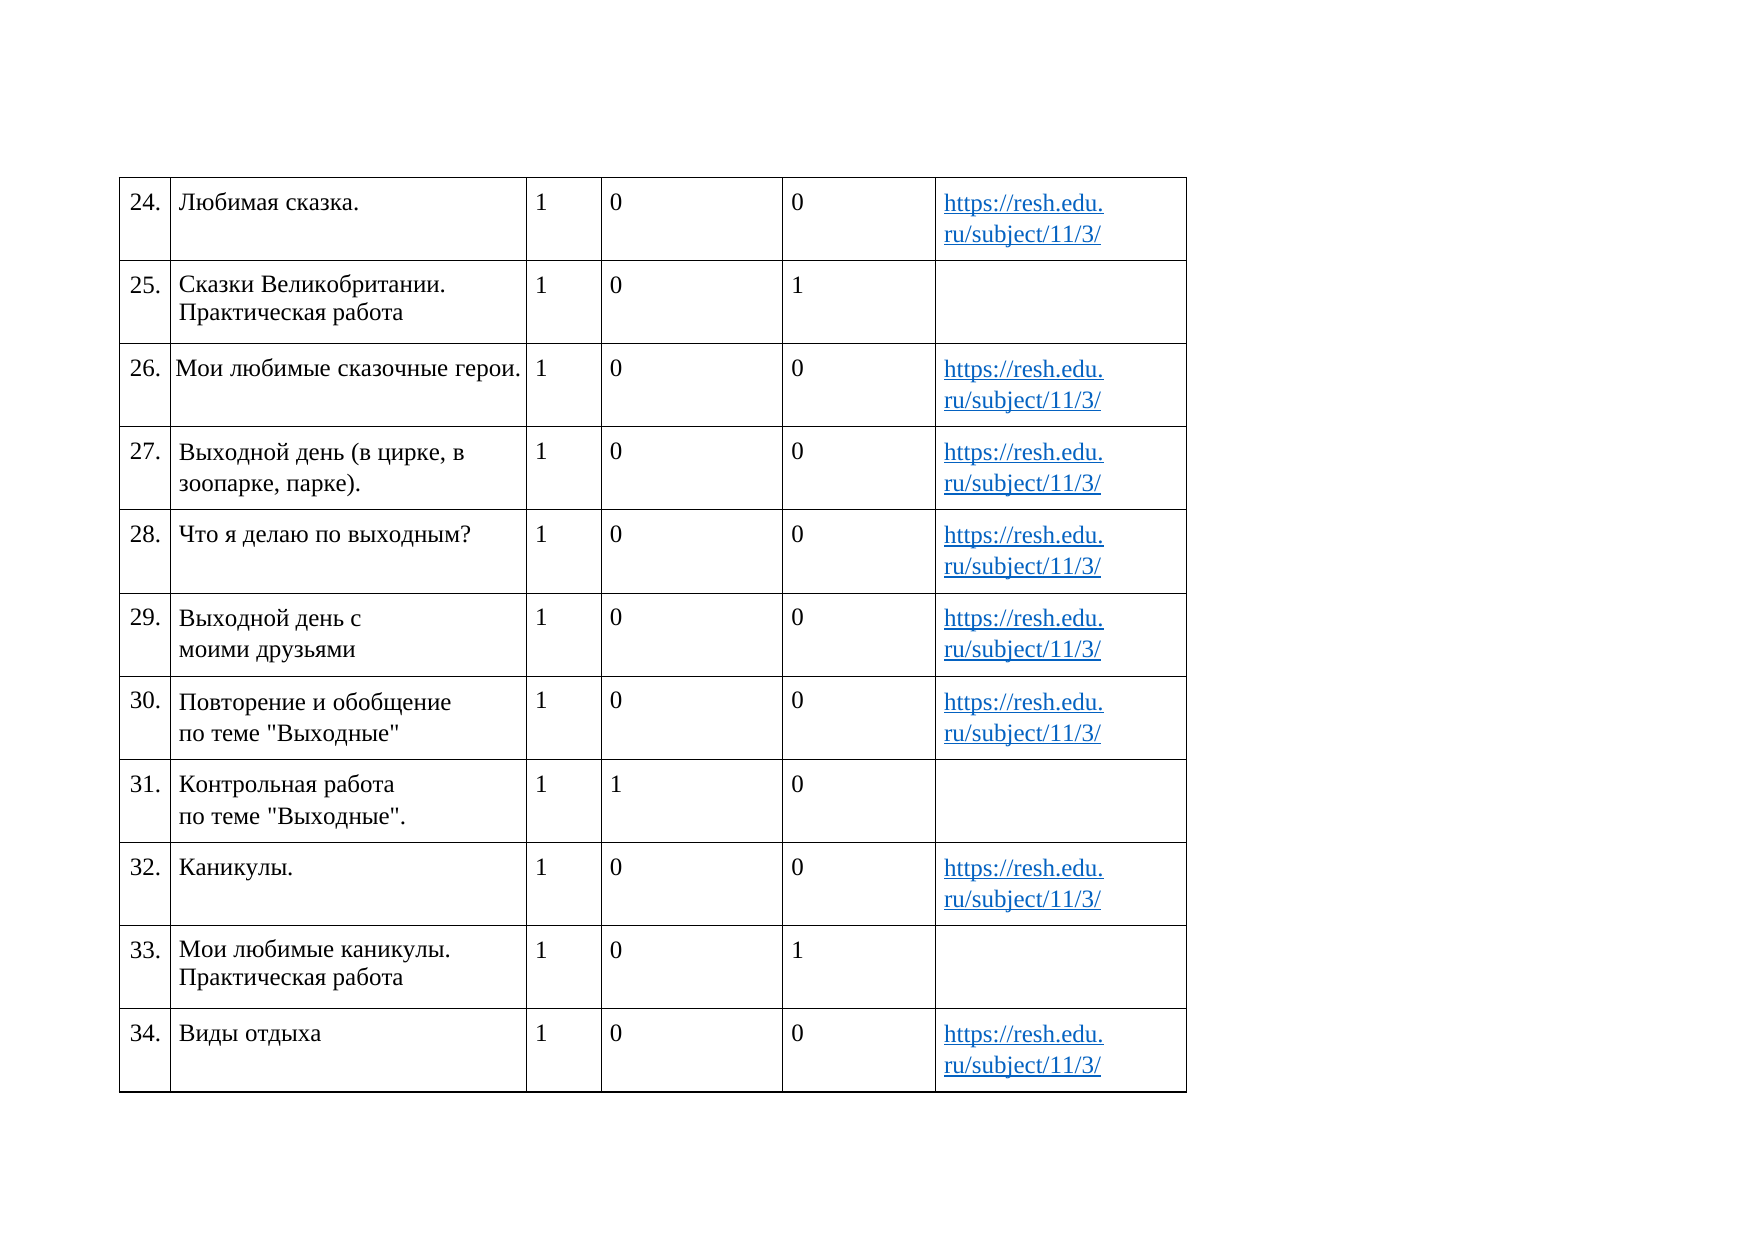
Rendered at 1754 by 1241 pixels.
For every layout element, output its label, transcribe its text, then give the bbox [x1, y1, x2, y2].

table_header 0 [783, 178, 935, 260]
table_cell 1 [527, 510, 601, 592]
table_cell 0 [602, 594, 782, 676]
table_cell 32. [120, 843, 170, 925]
table_cell https://resh.edu. ru/subject/11/3/ [936, 677, 1186, 759]
table_cell 0 [783, 677, 935, 759]
table_cell [936, 261, 1186, 343]
table_header Любимая сказка. [171, 178, 526, 260]
table_cell 1 [783, 926, 935, 1008]
table_cell 0 [602, 344, 782, 426]
table_cell 1 [527, 344, 601, 426]
table_cell 29. [120, 594, 170, 676]
table_cell Контрольная работа по теме "Выходные". [171, 760, 526, 842]
table_cell 0 [602, 261, 782, 343]
table_header https://resh.edu. ru/subject/11/3/ [936, 178, 1186, 260]
table_cell 31. [120, 760, 170, 842]
table_cell 1 [527, 843, 601, 925]
table_cell [936, 760, 1186, 842]
table_cell Виды отдыха [171, 1009, 526, 1091]
table_cell https://resh.edu. ru/subject/11/3/ [936, 427, 1186, 509]
table_cell 0 [602, 677, 782, 759]
table_cell Выходной день с моими друзьями [171, 594, 526, 676]
table_cell Повторение и обобщение по теме "Выходные" [171, 677, 526, 759]
table_cell https://resh.edu. ru/subject/11/3/ [936, 843, 1186, 925]
table_cell 0 [783, 510, 935, 592]
table_cell 1 [527, 677, 601, 759]
table_cell 0 [602, 926, 782, 1008]
table_cell 0 [783, 427, 935, 509]
table_cell 1 [527, 427, 601, 509]
table_cell Каникулы. [171, 843, 526, 925]
table_header 24. [120, 178, 170, 260]
table_cell 0 [783, 1009, 935, 1091]
table_cell 27. [120, 427, 170, 509]
table_cell 26. [120, 344, 170, 426]
table_cell 0 [783, 843, 935, 925]
table_cell 0 [602, 843, 782, 925]
table_cell 33. [120, 926, 170, 1008]
table_cell Сказки Великобритании. Практическая работа [171, 261, 526, 343]
table_cell 1 [783, 261, 935, 343]
table_cell 25. [120, 261, 170, 343]
table_cell 0 [602, 427, 782, 509]
table_cell 0 [783, 760, 935, 842]
table_header 1 [527, 178, 601, 260]
table_cell 1 [602, 760, 782, 842]
table_cell [936, 926, 1186, 1008]
table_cell 0 [602, 1009, 782, 1091]
table_cell Выходной день (в цирке, в зоопарке, парке). [171, 427, 526, 509]
table_cell 0 [783, 594, 935, 676]
table_cell 1 [527, 926, 601, 1008]
table_cell 1 [527, 760, 601, 842]
table_cell https://resh.edu. ru/subject/11/3/ [936, 1009, 1186, 1091]
table_cell 0 [783, 344, 935, 426]
table_header 0 [602, 178, 782, 260]
table_cell 34. [120, 1009, 170, 1091]
table_cell 1 [527, 1009, 601, 1091]
table_cell Мои любимые каникулы. Практическая работа [171, 926, 526, 1008]
table_cell 0 [602, 510, 782, 592]
table_cell Что я делаю по выходным? [171, 510, 526, 592]
table_cell 1 [527, 594, 601, 676]
table_cell 30. [120, 677, 170, 759]
table_cell https://resh.edu. ru/subject/11/3/ [936, 344, 1186, 426]
table_cell https://resh.edu. ru/subject/11/3/ [936, 594, 1186, 676]
table_cell 28. [120, 510, 170, 592]
table_cell Мои любимые сказочные герои. [171, 344, 526, 426]
table_cell 1 [527, 261, 601, 343]
table_cell https://resh.edu. ru/subject/11/3/ [936, 510, 1186, 592]
